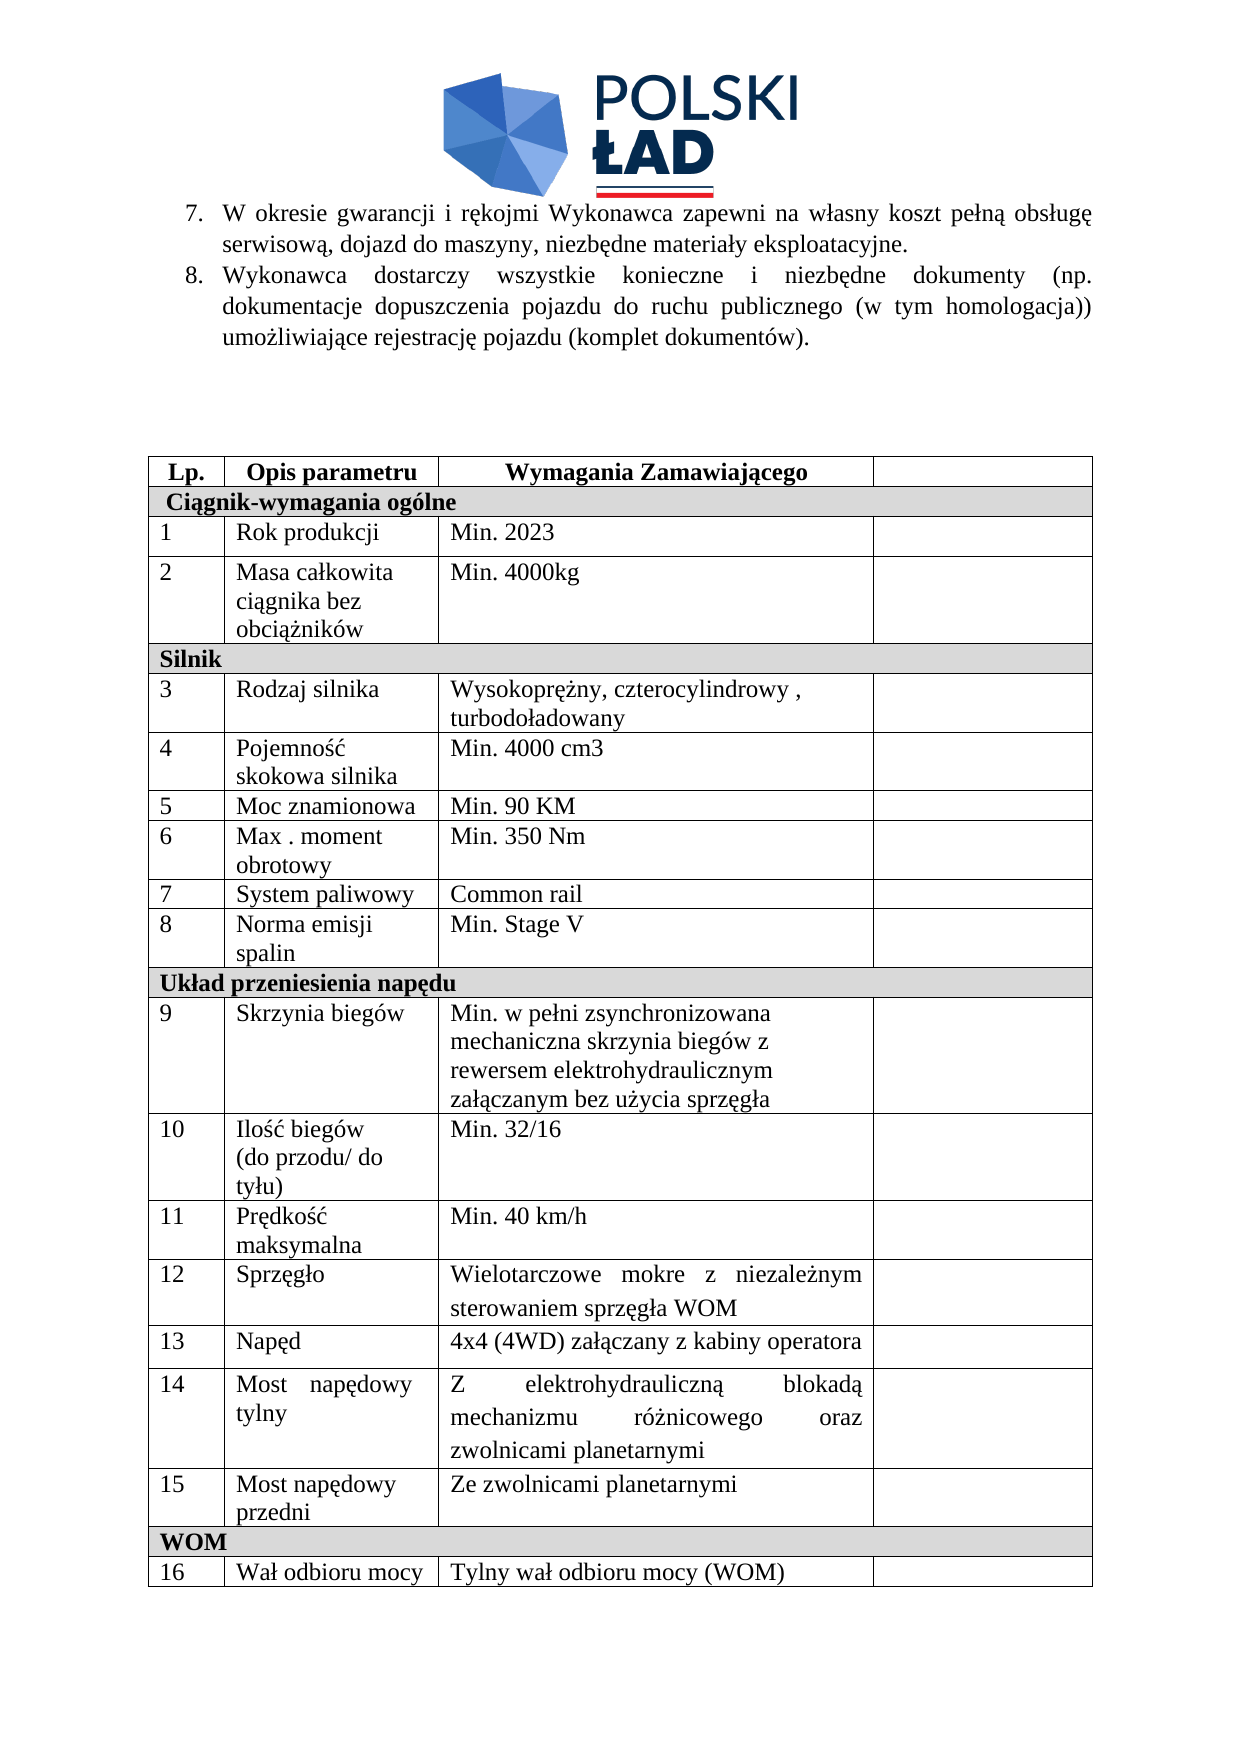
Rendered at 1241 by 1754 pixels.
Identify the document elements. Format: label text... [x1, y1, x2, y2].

table_cell 10 [149, 1114, 224, 1200]
table_cell 14 [149, 1369, 224, 1468]
table_cell Rodzaj silnika [225, 674, 438, 732]
table_cell 4x4 (4WD) załączany z kabiny operatora [439, 1326, 873, 1368]
table_cell 15 [149, 1469, 224, 1526]
table_cell Moc znamionowa [225, 791, 438, 820]
table_cell Most napędowy przedni [225, 1469, 438, 1526]
table_cell Ciągnik-wymagania ogólne [149, 487, 1092, 516]
table_cell [874, 880, 1092, 908]
table_cell Min. 32/16 [439, 1114, 873, 1200]
table_cell [874, 674, 1092, 732]
table_header Lp. [149, 457, 224, 486]
table_cell 11 [149, 1201, 224, 1258]
table_cell Rok produkcji [225, 517, 438, 556]
table_cell 12 [149, 1260, 224, 1325]
table_cell [874, 1557, 1092, 1586]
table_cell 9 [149, 998, 224, 1113]
table_cell 3 [149, 674, 224, 732]
table_cell [874, 1201, 1092, 1258]
table_cell [874, 1469, 1092, 1526]
table_cell Wysokoprężny, czterocylindrowy , turbodoładowany [439, 674, 873, 732]
table_cell [874, 1326, 1092, 1368]
table_cell 4 [149, 733, 224, 790]
picture [443, 73, 797, 198]
table_cell Prędkość maksymalna [225, 1201, 438, 1258]
table_cell 2 [149, 557, 224, 643]
table_cell 8 [149, 909, 224, 967]
table_cell Min. 90 KM [439, 791, 873, 820]
table_cell Min. 4000 cm3 [439, 733, 873, 790]
table_header Opis parametru [225, 457, 438, 486]
table_cell Norma emisji spalin [225, 909, 438, 967]
table_cell 5 [149, 791, 224, 820]
table_cell [874, 557, 1092, 643]
table_cell Wał odbioru mocy (WOM) [225, 1557, 438, 1586]
table_cell Common rail [439, 880, 873, 908]
table_cell Układ przeniesienia napędu [149, 968, 1092, 997]
table_cell [874, 821, 1092, 878]
table_cell Min. 40 km/h [439, 1201, 873, 1258]
table_cell [874, 1260, 1092, 1325]
table_cell Min. w pełni zsynchronizowana mechaniczna skrzynia biegów z rewersem elektrohydraulicznym załączanym bez użycia sprzęgła [439, 998, 873, 1113]
table_cell Ilość biegów (do przodu/ do tyłu) [225, 1114, 438, 1200]
table_cell [874, 517, 1092, 556]
table_cell System paliwowy [225, 880, 438, 908]
list W okresie gwarancji i rękojmi Wykonawca zapewni na własny koszt pełną obsługę serwisową, dojazd do maszyny, niezbędne materiały eksploatacyjne. [185, 198, 1093, 258]
table_cell Min. Stage V [439, 909, 873, 967]
table_cell Silnik [149, 644, 1092, 673]
table_cell [874, 909, 1092, 967]
table_cell Pojemność skokowa silnika [225, 733, 438, 790]
table_cell Skrzynia biegów [225, 998, 438, 1113]
table_cell Min. 350 Nm [439, 821, 873, 878]
table_cell [874, 733, 1092, 790]
table_header Wymagania Zamawiającego [439, 457, 873, 486]
list Wykonawca dostarczy wszystkie konieczne i niezbędne dokumenty (np. dokumentacje dopuszczenia pojazdu do ruchu publicznego (w tym homologacja)) umożliwiające rejestrację pojazdu (komplet dokumentów). [185, 260, 1093, 351]
table_cell Wielotarczowe mokre z niezależnym sterowaniem sprzęgła WOM [439, 1260, 873, 1325]
table_cell 13 [149, 1326, 224, 1368]
table_cell 1 [149, 517, 224, 556]
table_cell Sprzęgło [225, 1260, 438, 1325]
table_cell [874, 791, 1092, 820]
table_cell Masa całkowita ciągnika bez obciążników [225, 557, 438, 643]
table_cell [874, 1114, 1092, 1200]
table_cell [874, 1369, 1092, 1468]
table_cell Tylny wał odbioru mocy (WOM) niezależny z elektrohydraulicznym sterowaniem sprzęgła WOM zapewniający obroty 540/540e/1000 [439, 1557, 873, 1586]
table_cell Napęd [225, 1326, 438, 1368]
table_cell WOM [149, 1527, 1092, 1556]
table_cell Min. 2023 [439, 517, 873, 556]
table_cell Ze zwolnicami planetarnymi [439, 1469, 873, 1526]
table_cell 7 [149, 880, 224, 908]
table_header [874, 457, 1092, 486]
table_cell Max . moment obrotowy [225, 821, 438, 878]
table_cell 16 [149, 1557, 224, 1586]
table_cell [874, 998, 1092, 1113]
table_cell Min. 4000kg [439, 557, 873, 643]
table_cell Most napędowy tylny [225, 1369, 438, 1468]
table_cell Z elektrohydrauliczną blokadą mechanizmu różnicowego oraz zwolnicami planetarnymi [439, 1369, 873, 1468]
table_cell 6 [149, 821, 224, 878]
